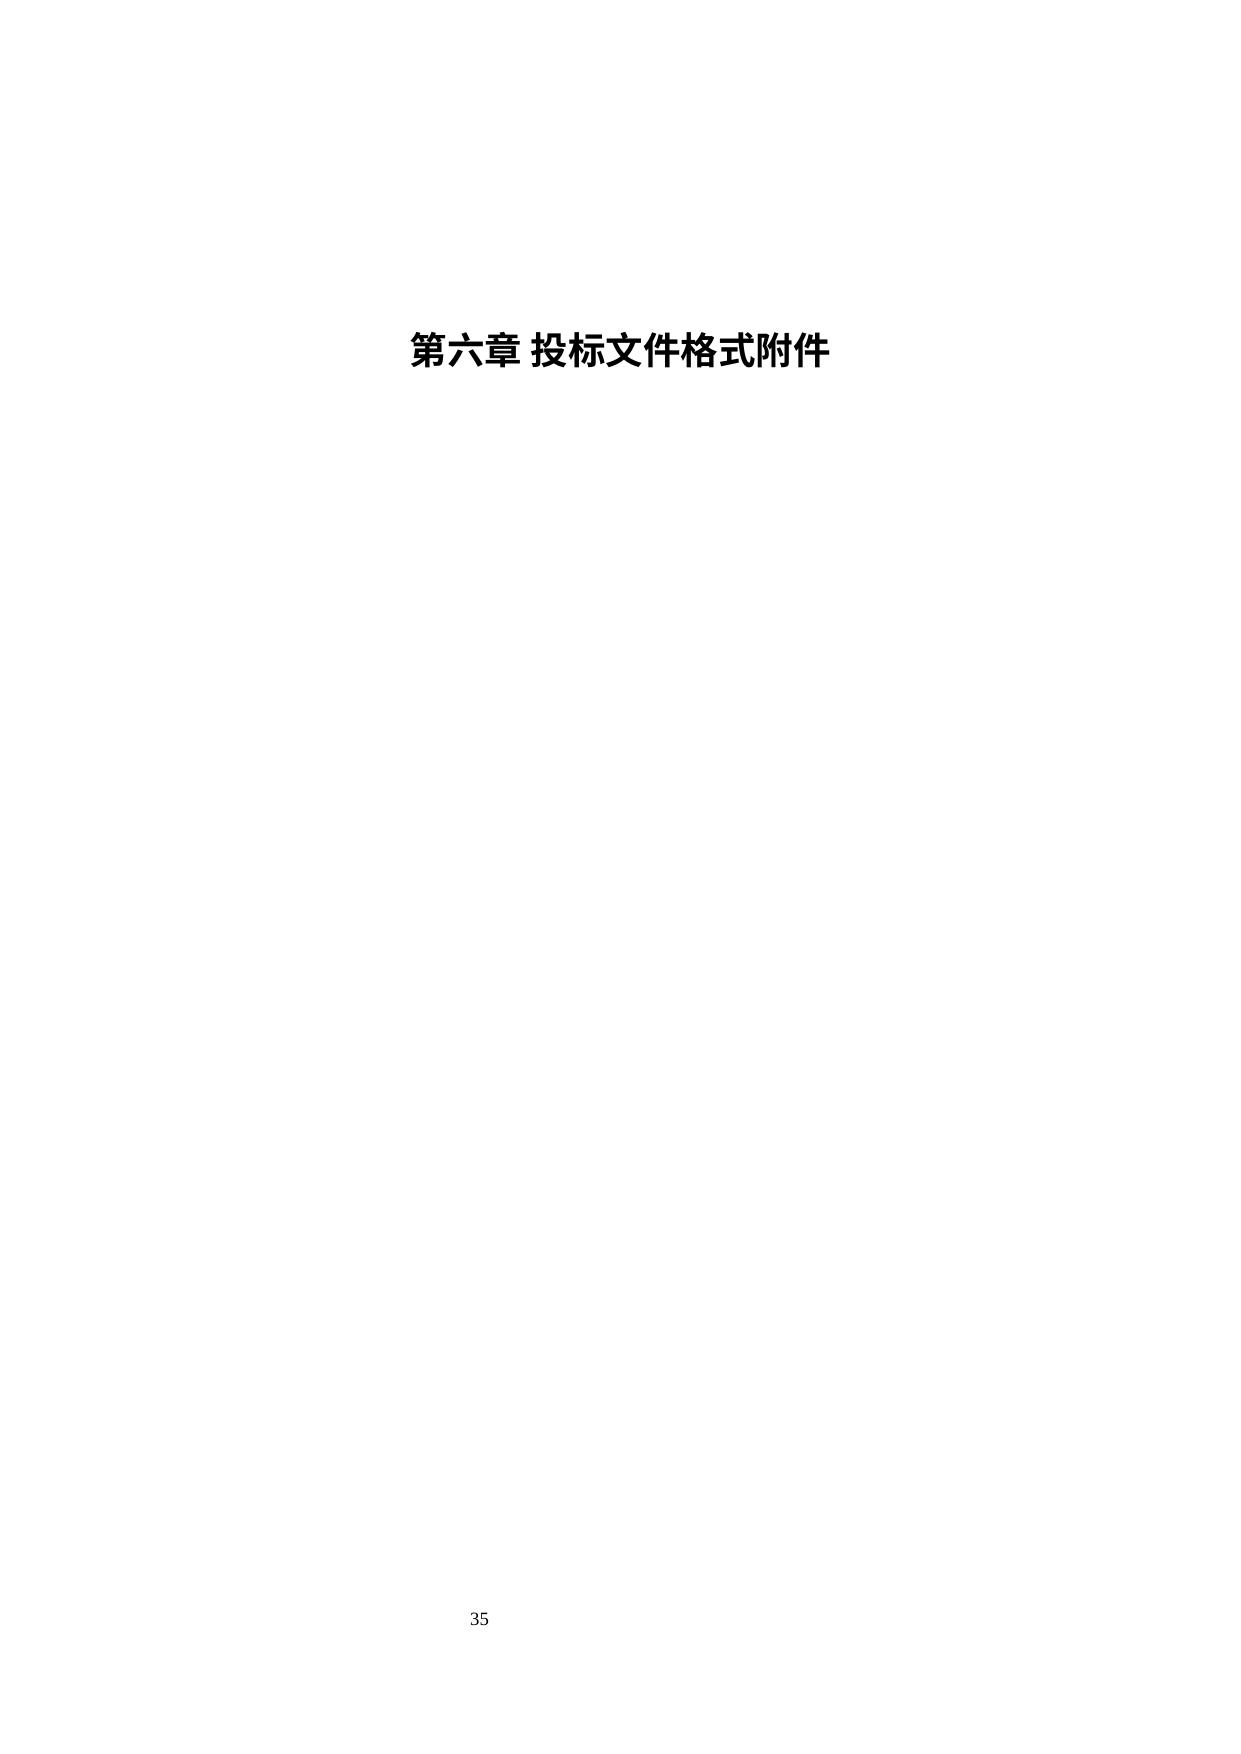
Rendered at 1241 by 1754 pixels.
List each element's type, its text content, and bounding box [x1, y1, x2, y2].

subtitle 第六章 投标文件格式附件 [171, 315, 1069, 380]
